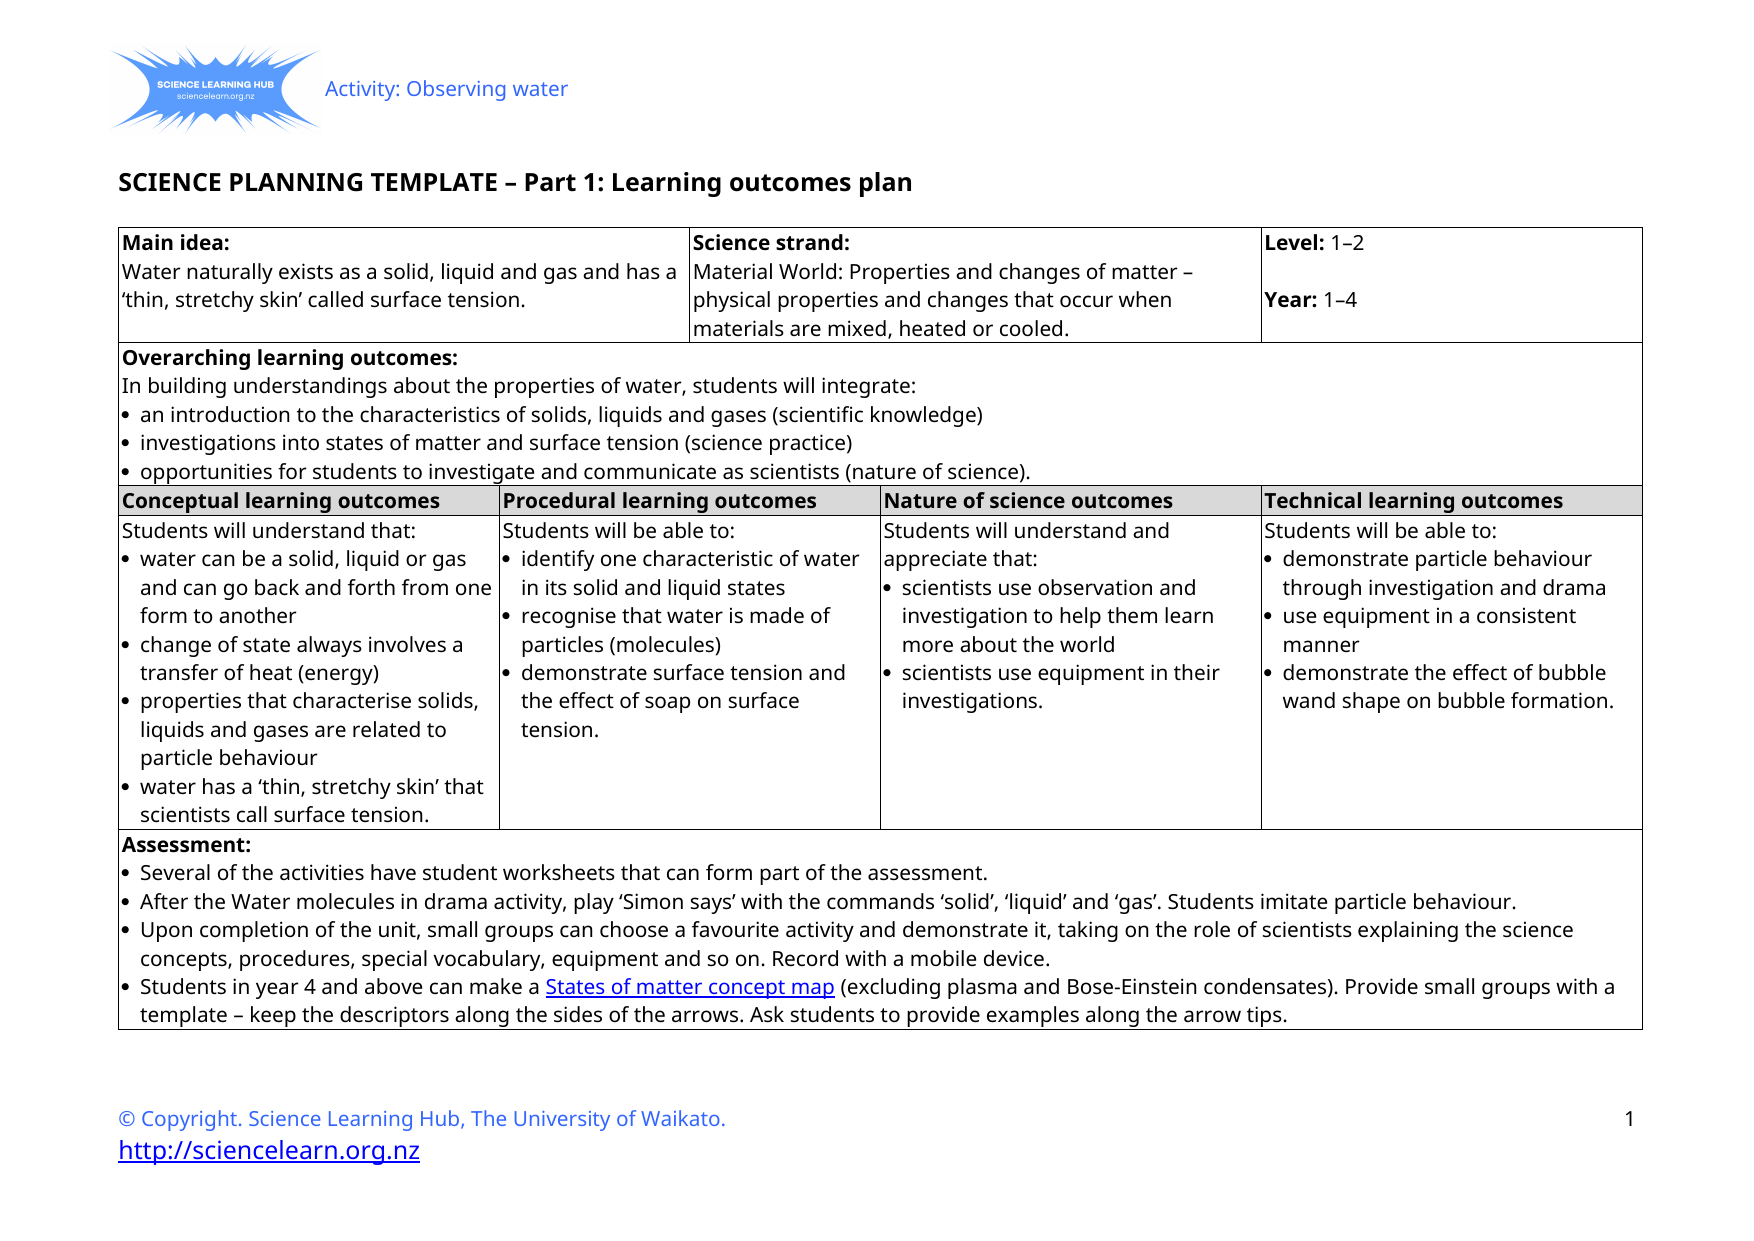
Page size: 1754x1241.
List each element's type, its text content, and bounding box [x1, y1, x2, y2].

table_cell Students will understand that: water can be a solid, liquid or gas and can go back and forth from one form to another change of state always involves a transfer of heat (energy) properties that characterise solids, liquids and gases are related to particle behaviour water has a ‘thin, stretchy skin’ that scientists call surface tension. [119, 516, 499, 829]
text SCIENCE PLANNING TEMPLATE – Part 1: Learning outcomes plan [118, 165, 1636, 199]
table_cell Technical learning outcomes [1262, 486, 1642, 515]
table_header Science strand: Material World: Properties and changes of matter – physical properties and changes that occur when materials are mixed, heated or cooled. [690, 228, 1261, 342]
table_header Main idea: Water naturally exists as a solid, liquid and gas and has a ‘thin, stretchy skin’ called surface tension. [119, 228, 689, 342]
table_cell Students will be able to: identify one characteristic of water in its solid and liquid states recognise that water is made of particles (molecules) demonstrate surface tension and the effect of soap on surface tension. [500, 516, 880, 829]
picture [109, 43, 322, 135]
table_header Level: 1–2 Year: 1–4 [1262, 228, 1642, 342]
table_cell Conceptual learning outcomes [119, 486, 499, 515]
table_cell Students will understand and appreciate that: scientists use observation and investigation to help them learn more about the world scientists use equipment in their investigations. [881, 516, 1261, 829]
table_cell Procedural learning outcomes [500, 486, 880, 515]
table_cell Nature of science outcomes [881, 486, 1261, 515]
table_cell Assessment: Several of the activities have student worksheets that can form part of the assessment. After the Water molecules in drama activity, play ‘Simon says’ with the commands ‘solid’, ‘liquid’ and ‘gas’. Students imitate particle behaviour. Upon completion of the unit, small groups can choose a favourite activity and demonstrate it, taking on the role of scientists explaining the science concepts, procedures, special vocabulary, equipment and so on. Record with a mobile device. Students in year 4 and above can make a States of matter concept map (excluding plasma and Bose-Einstein condensates). Provide small groups with a template – keep the descriptors along the sides of the arrows. Ask students to provide examples along the arrow tips. [119, 830, 1642, 1029]
table_cell Overarching learning outcomes: In building understandings about the properties of water, students will integrate: an introduction to the characteristics of solids, liquids and gases (scientific knowledge) investigations into states of matter and surface tension (science practice) opportunities for students to investigate and communicate as scientists (nature of science). [119, 343, 1642, 485]
table_cell Students will be able to: demonstrate particle behaviour through investigation and drama use equipment in a consistent manner demonstrate the effect of bubble wand shape on bubble formation. [1262, 516, 1642, 829]
